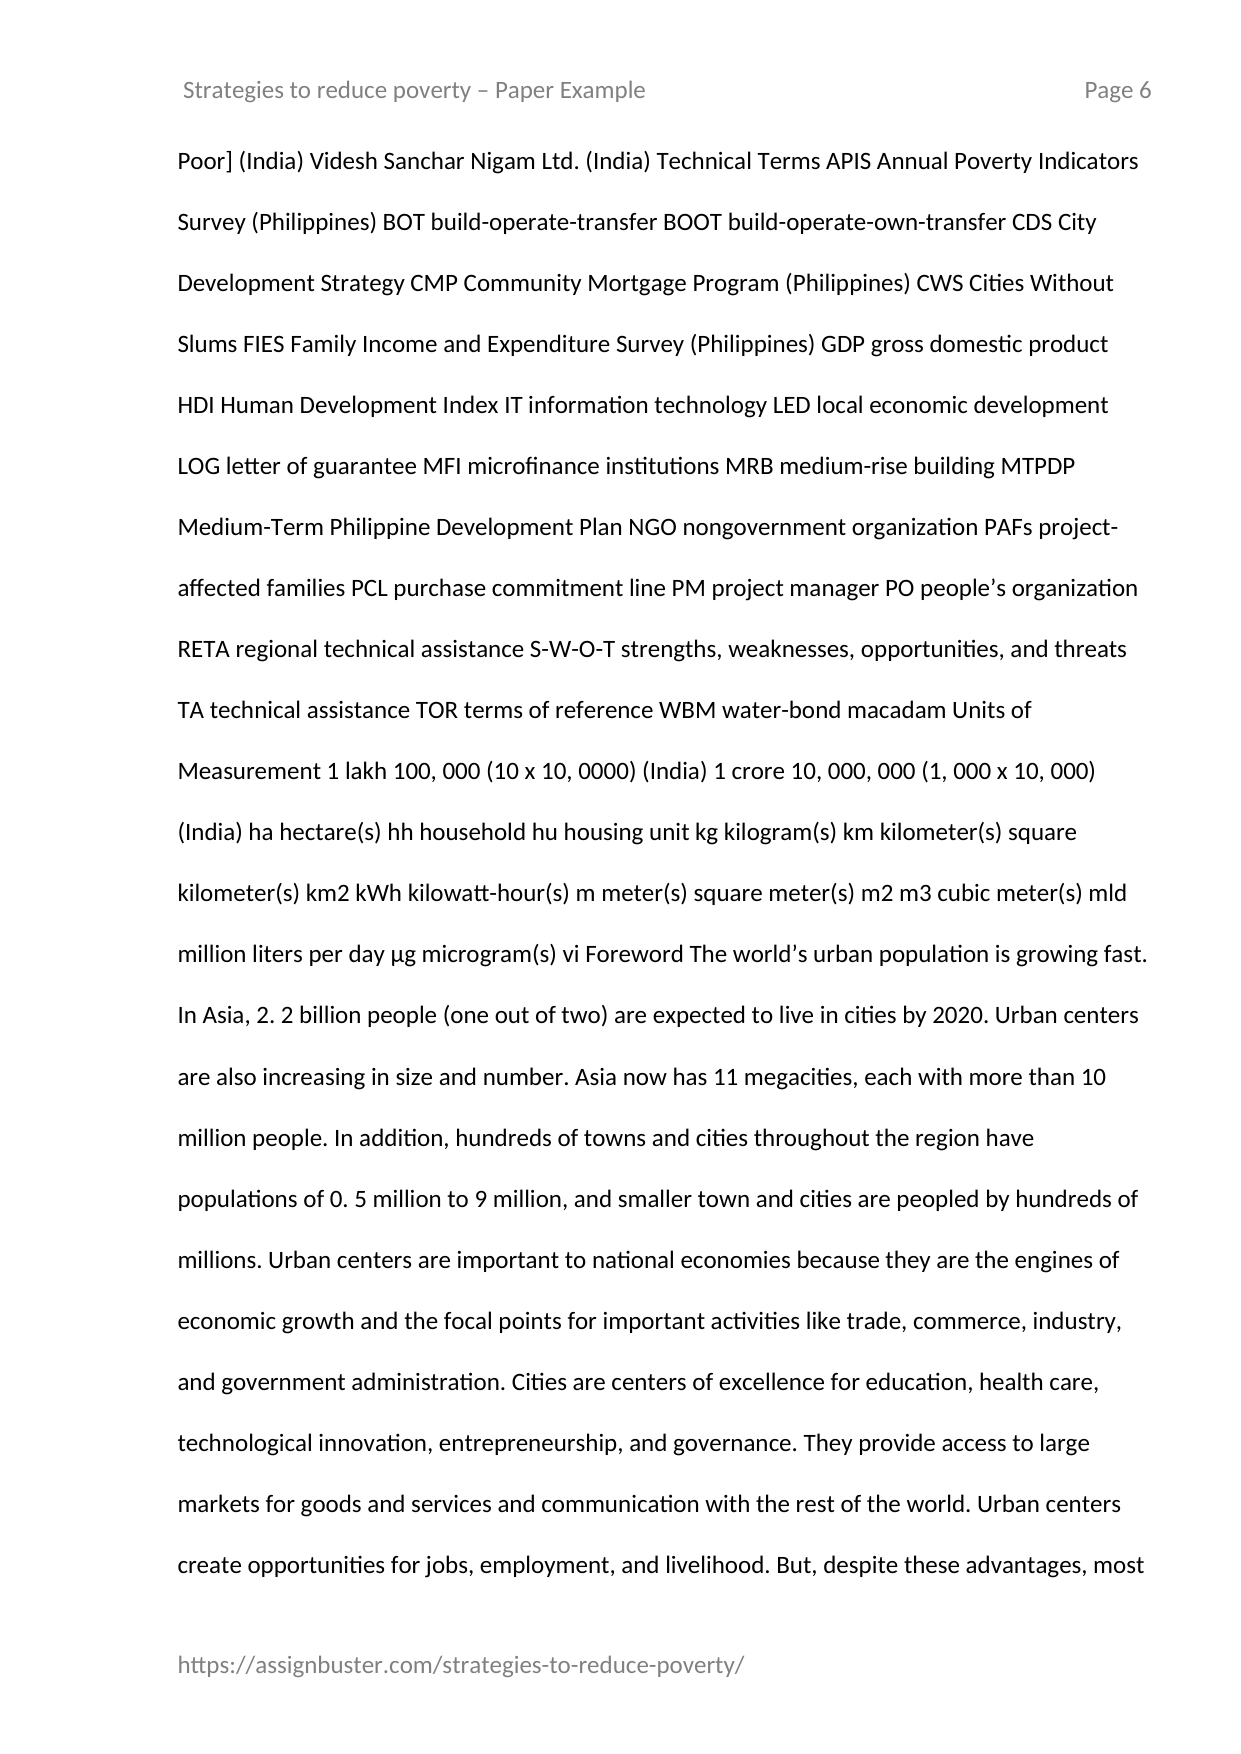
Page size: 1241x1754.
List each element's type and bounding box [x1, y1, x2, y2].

text [177, 145, 1152, 1579]
